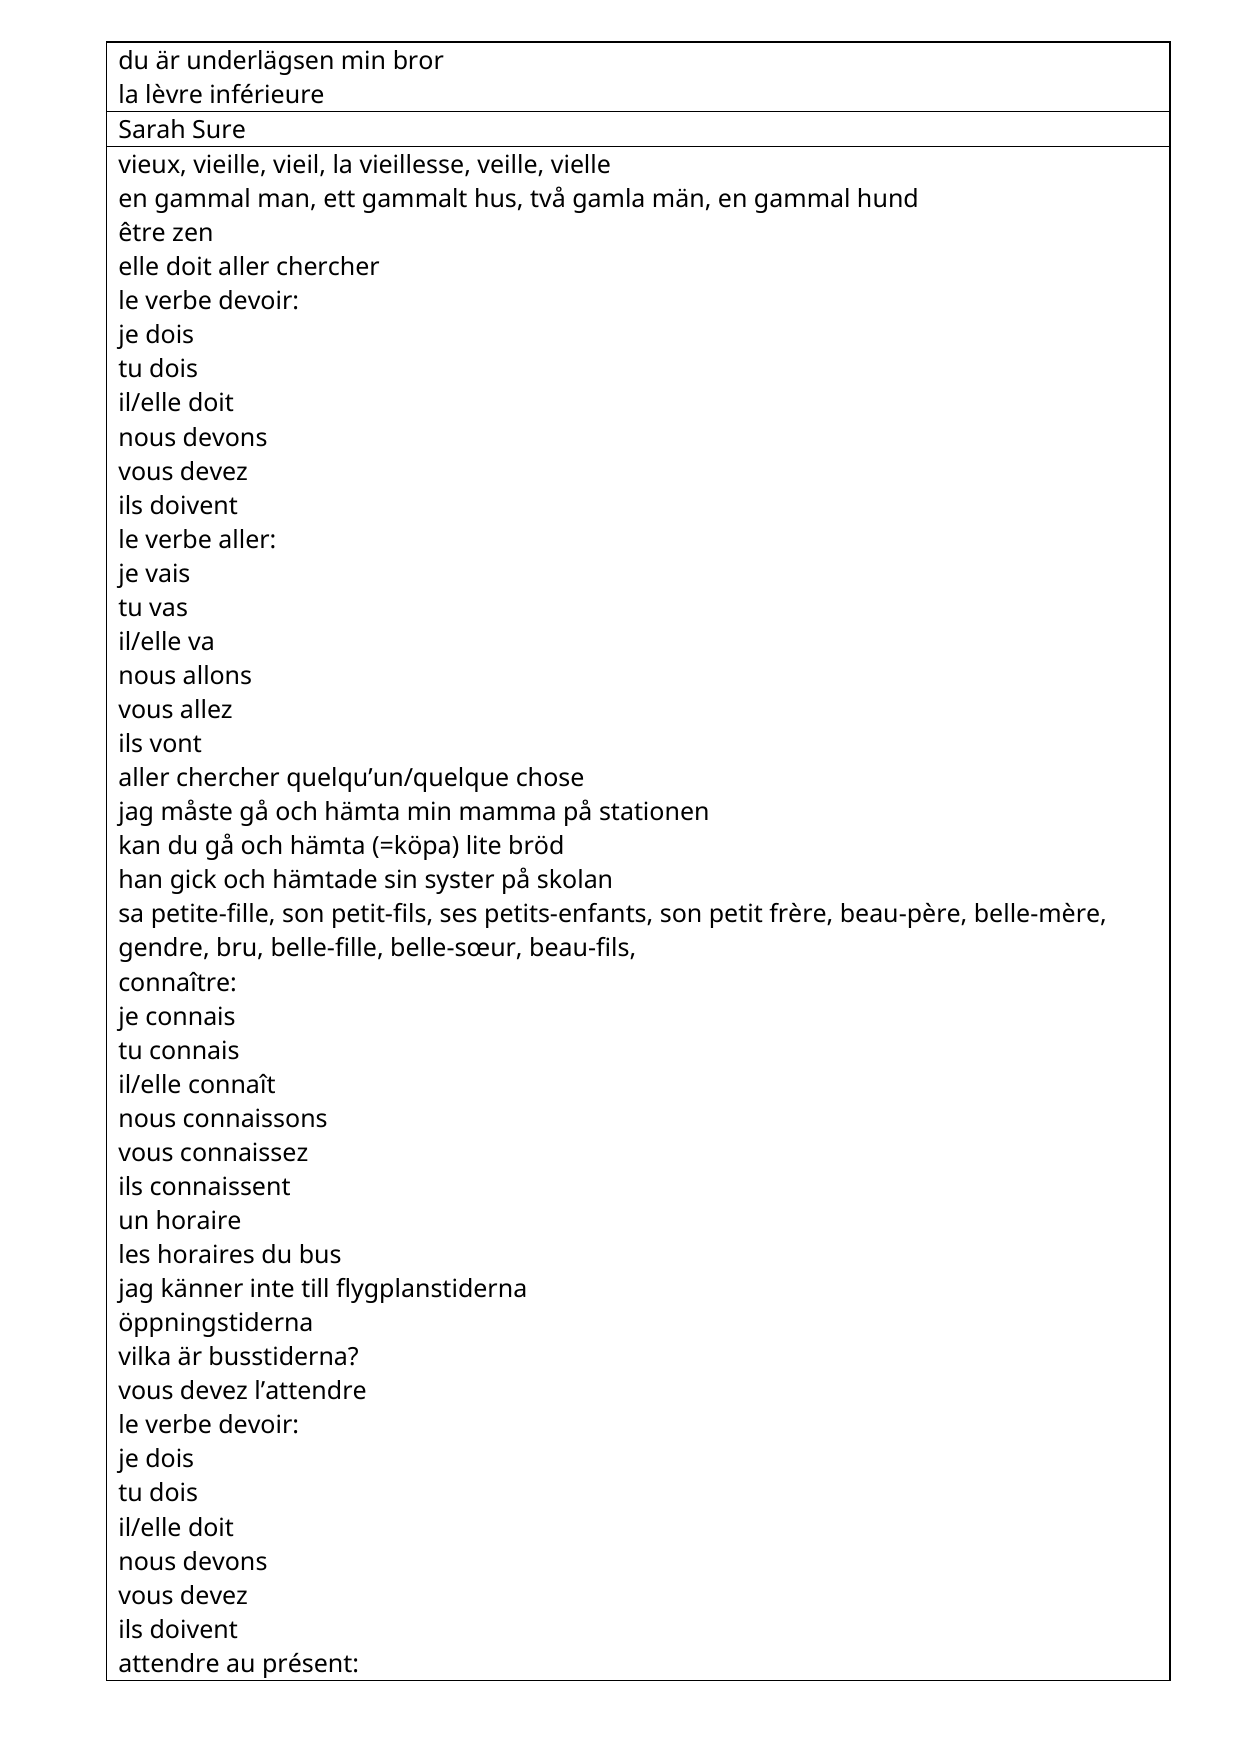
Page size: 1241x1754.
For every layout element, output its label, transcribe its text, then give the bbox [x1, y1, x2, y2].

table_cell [107, 147, 1169, 1679]
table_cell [107, 43, 1169, 111]
table_cell Sarah Sure [107, 112, 1169, 146]
